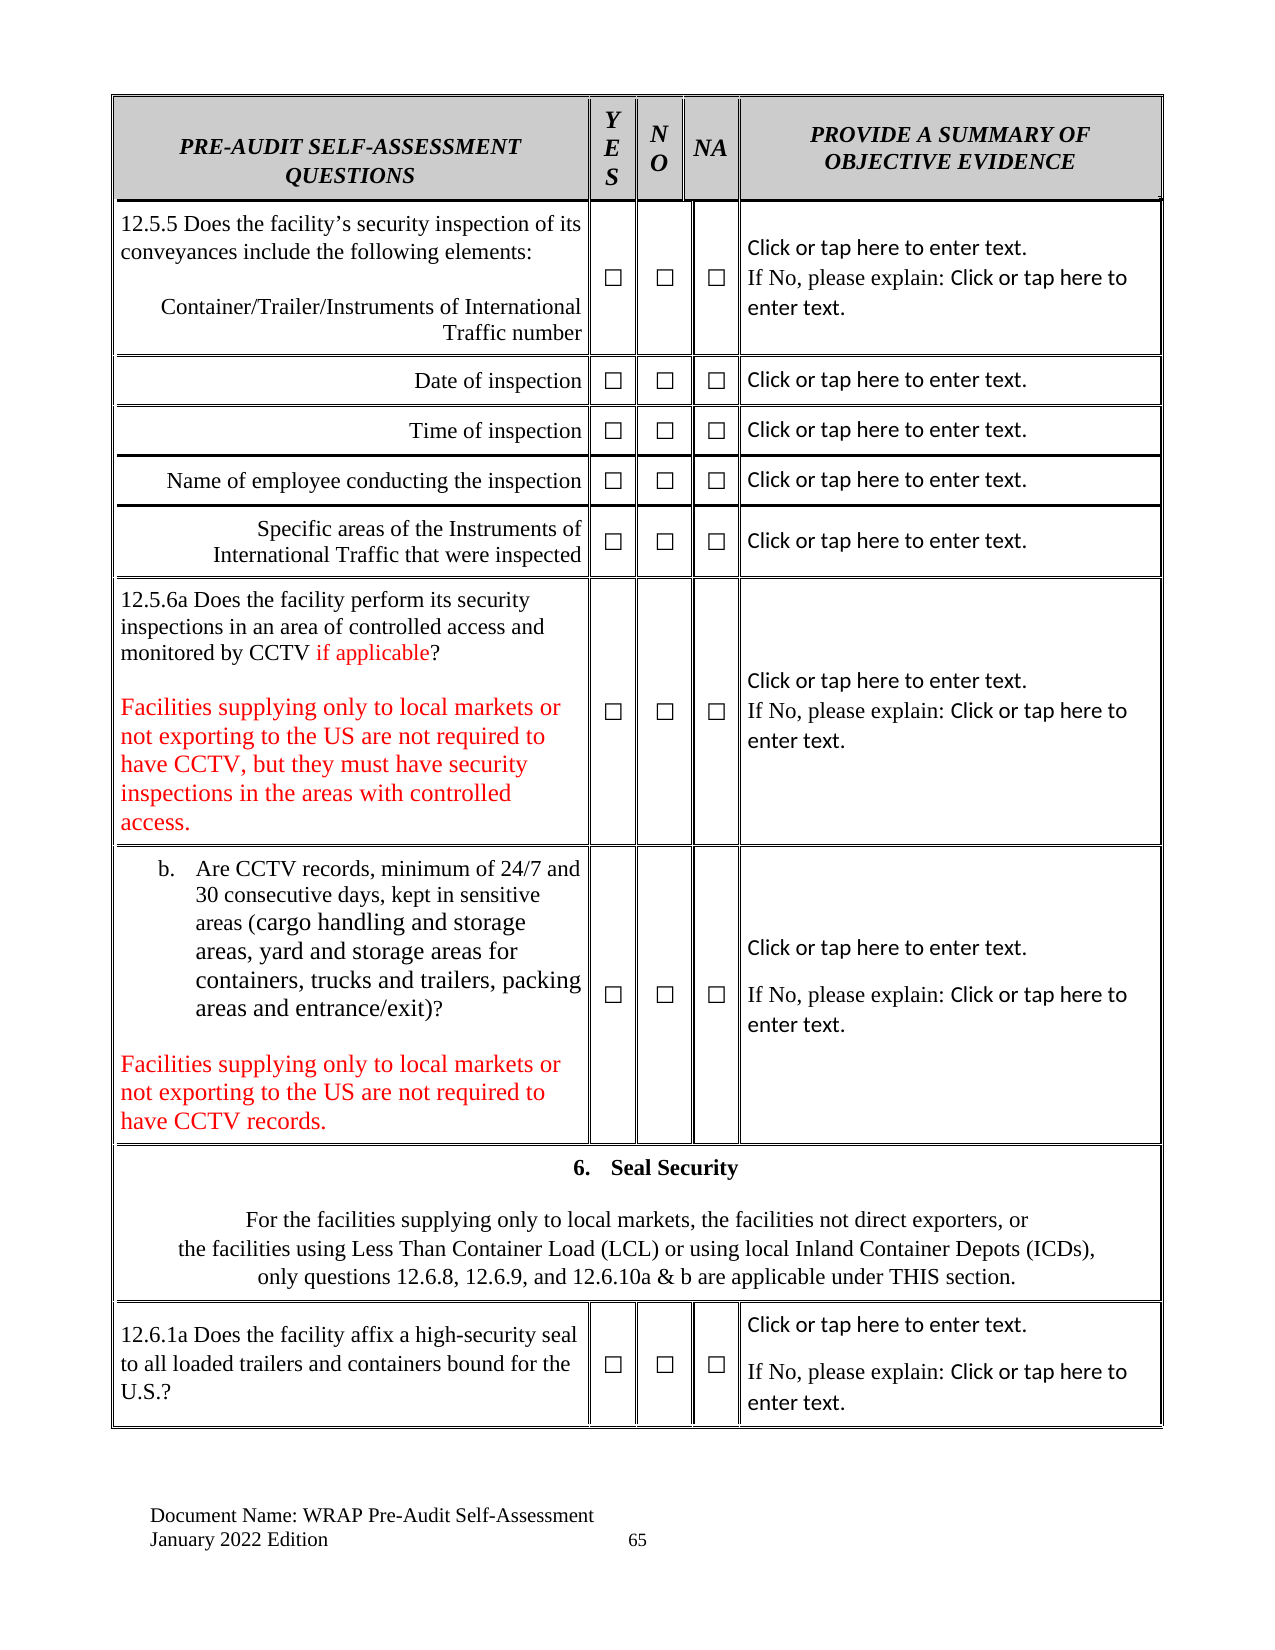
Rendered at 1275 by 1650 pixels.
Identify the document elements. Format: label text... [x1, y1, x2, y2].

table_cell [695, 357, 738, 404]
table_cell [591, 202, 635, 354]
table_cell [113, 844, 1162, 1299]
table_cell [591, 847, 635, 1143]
table_header NA [684, 97, 740, 199]
table_header PROVIDE A SUMMARY OF OBJECTIVE EVIDENCE [740, 97, 1161, 199]
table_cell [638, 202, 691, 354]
table_header NO [637, 97, 683, 199]
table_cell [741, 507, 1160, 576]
table_header PRE-AUDIT SELF-ASSESSMENT QUESTIONS [114, 97, 590, 199]
table_header YES [590, 97, 637, 199]
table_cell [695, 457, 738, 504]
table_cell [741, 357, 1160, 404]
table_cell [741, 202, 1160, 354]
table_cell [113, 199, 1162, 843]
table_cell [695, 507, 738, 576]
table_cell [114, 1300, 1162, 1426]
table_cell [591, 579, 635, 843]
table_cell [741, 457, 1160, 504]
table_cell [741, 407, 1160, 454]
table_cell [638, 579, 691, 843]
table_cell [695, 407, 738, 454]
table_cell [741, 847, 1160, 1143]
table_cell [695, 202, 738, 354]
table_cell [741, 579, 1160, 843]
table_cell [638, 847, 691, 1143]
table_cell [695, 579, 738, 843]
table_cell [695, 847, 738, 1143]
